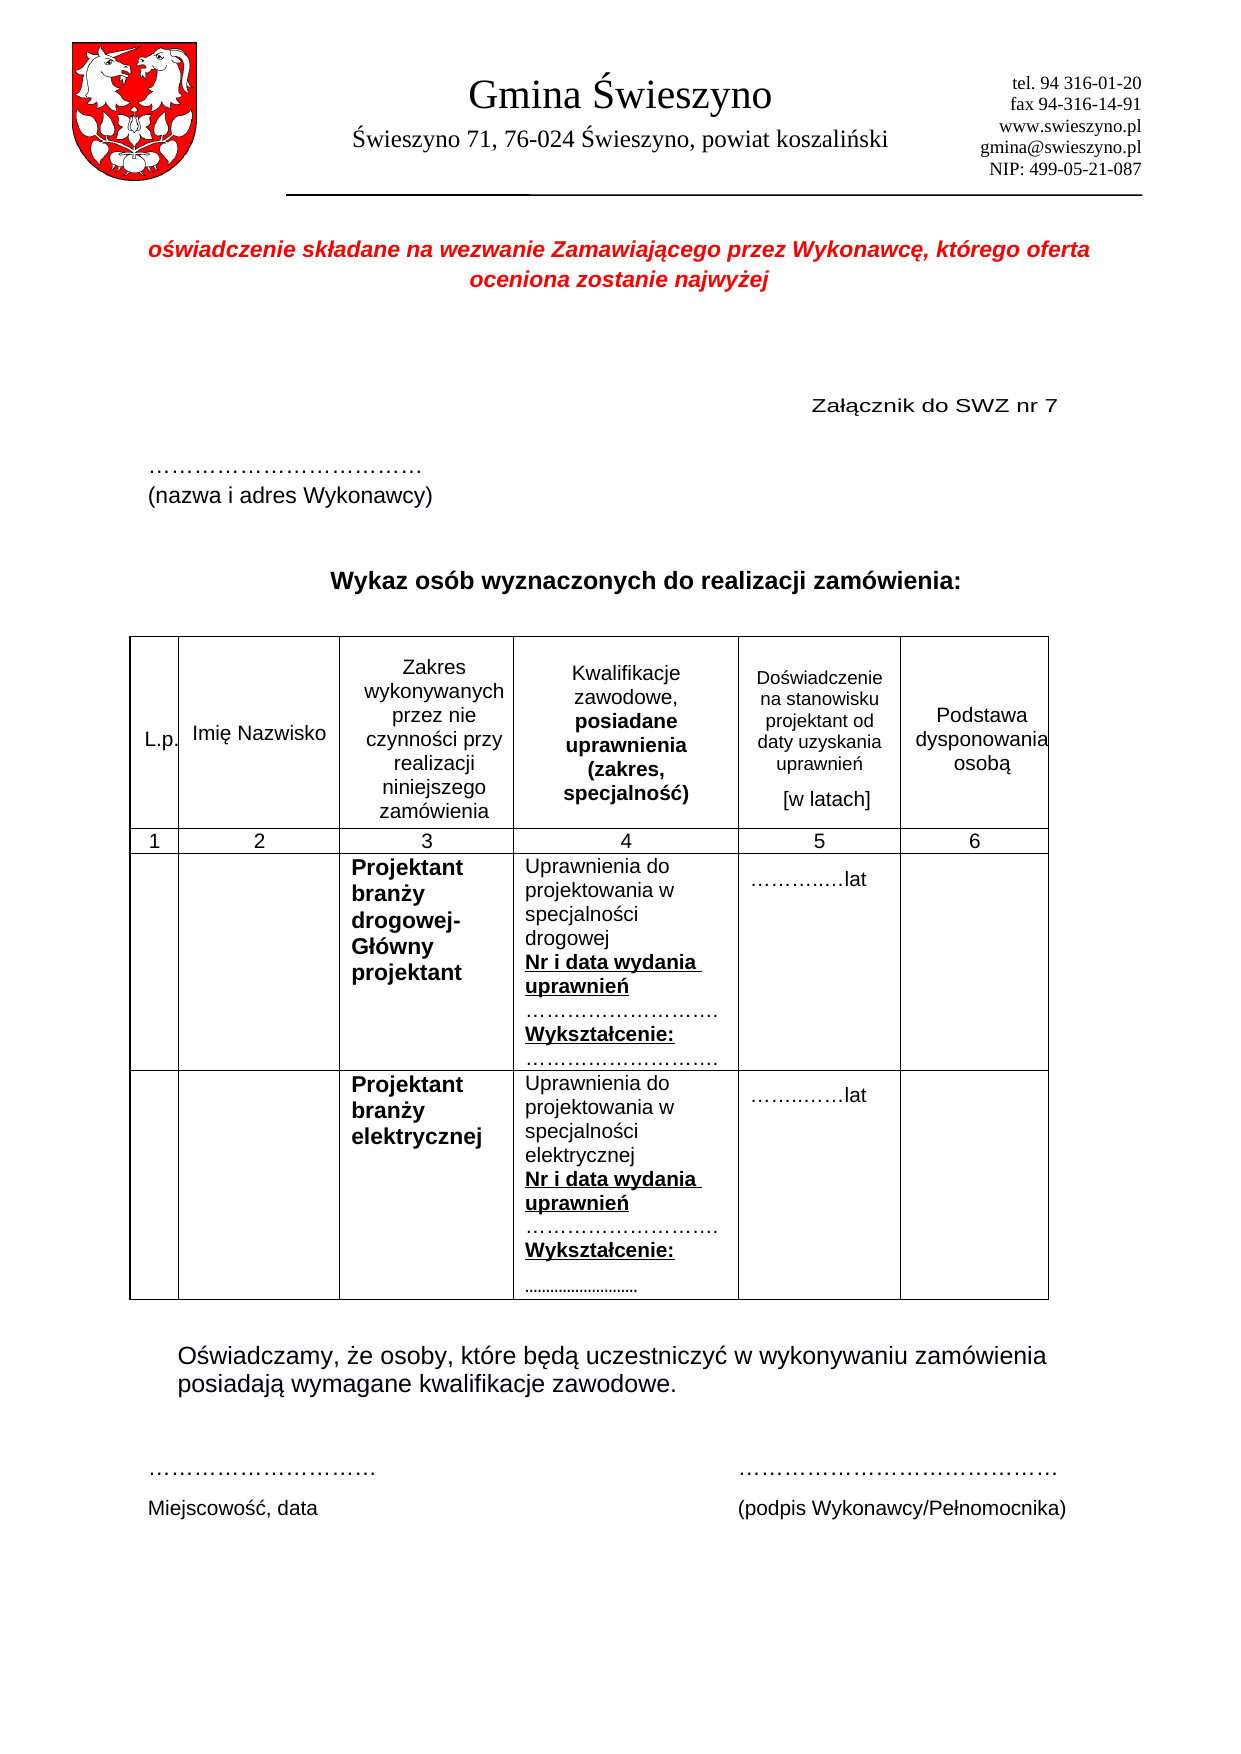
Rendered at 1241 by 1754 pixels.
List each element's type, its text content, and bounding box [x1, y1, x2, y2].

table_cell [131, 1071, 178, 1298]
table_cell 6 [901, 829, 1048, 853]
table_cell Projektant branży elektrycznej [340, 1071, 513, 1298]
table_header Kwalifikacje zawodowe, posiadane uprawnienia (zakres, specjalność) [514, 637, 738, 828]
table_cell 5 [739, 829, 900, 853]
table_cell 1 [131, 829, 178, 853]
text Miejscowość, data (podpis Wykonawcy/Pełnomocnika) [148, 1496, 1092, 1520]
table_header Zakres wykonywanych przez nie czynności przy realizacji niniejszego zamówienia [340, 637, 513, 828]
table_cell [901, 854, 1048, 1069]
table_header L.p. [131, 637, 178, 828]
table_cell Projektant branży drogowej- Główny projektant [340, 854, 513, 1069]
subtitle oświadczenie składane na wezwanie Zamawiającego przez Wykonawcę, którego oferta oceniona zostanie najwyżej [148, 236, 1092, 293]
picture [72, 42, 197, 181]
table_cell ……..……lat [739, 1071, 900, 1298]
text ……………………………… [148, 452, 1092, 478]
text Oświadczamy, że osoby, które będą uczestniczyć w wykonywaniu zamówienia posiadają wymagane kwalifikacje zawodowe. [177, 1341, 1092, 1398]
text Wykaz osób wyznaczonych do realizacji zamówienia: [185, 566, 1107, 595]
text Załącznik do SWZ nr 7 [738, 394, 1092, 416]
table_header Imię Nazwisko [179, 637, 339, 828]
table_cell Uprawnienia do projektowania w specjalności drogowej Nr i data wydania uprawnień ………………………. Wykształcenie: ………………………. [514, 854, 738, 1069]
table_cell ………..…lat [739, 854, 900, 1069]
table_cell 3 [340, 829, 513, 853]
table_header Podstawa dysponowania osobą [901, 637, 1048, 828]
table_cell Uprawnienia do projektowania w specjalności elektrycznej Nr i data wydania uprawnień ………………………. Wykształcenie: ……………………… [514, 1071, 738, 1298]
text (nazwa i adres Wykonawcy) [148, 482, 1092, 508]
table_header Doświadczenie na stanowisku projektant od daty uzyskania uprawnień [w latach] [739, 637, 900, 828]
table_cell [131, 854, 178, 1069]
table_cell [901, 1071, 1048, 1298]
text ………………………… …………………………………… [148, 1453, 1092, 1480]
table_cell 4 [514, 829, 738, 853]
table_cell [179, 1071, 339, 1298]
table_cell [179, 854, 339, 1069]
table_cell 2 [179, 829, 339, 853]
